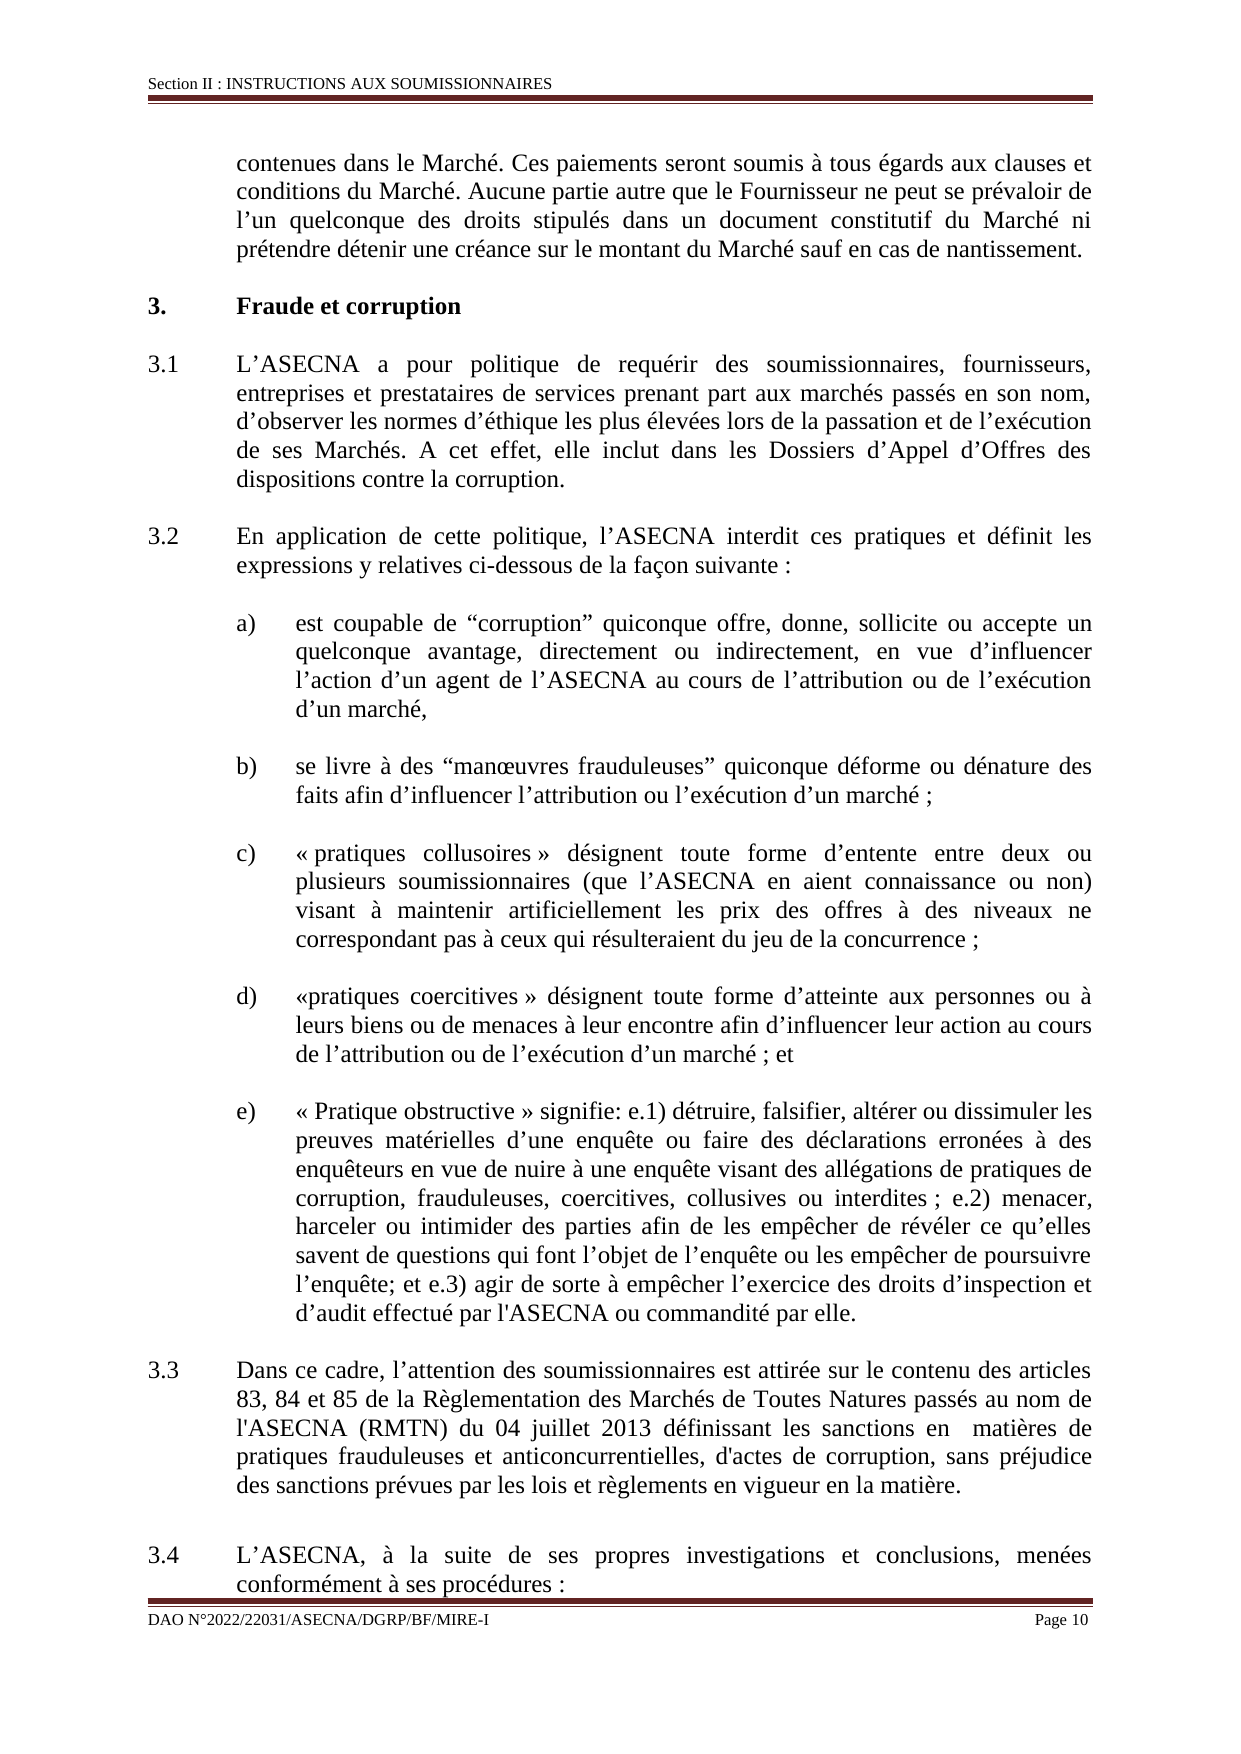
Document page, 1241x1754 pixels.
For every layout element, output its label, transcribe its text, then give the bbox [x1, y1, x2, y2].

list « Pratique obstructive » signifie: e.1) détruire, falsifier, altérer ou dissimuler les preuves matérielles d’une enquête ou faire des déclarations erronées à des enquêteurs en vue de nuire à une enquête visant des allégations de pratiques de corruption, frauduleuses, coercitives, collusives ou interdites ; e.2) menacer, harceler ou intimider des parties afin de les empêcher de révéler ce qu’elles savent de questions qui font l’objet de l’enquête ou les empêcher de poursuivre l’enquête; et e.3) agir de sorte à empêcher l’exercice des droits d’inspection et d’audit effectué par l'ASECNA ou commandité par elle. [236, 1096, 1093, 1326]
list En application de cette politique, l’ASECNA interdit ces pratiques et définit les expressions y relatives ci-dessous de la façon suivante : [148, 521, 1093, 579]
list L’ASECNA a pour politique de requérir des soumissionnaires, fournisseurs, entreprises et prestataires de services prenant part aux marchés passés en son nom, d’observer les normes d’éthique les plus élevées lors de la passation et de l’exécution de ses Marchés. A cet effet, elle inclut dans les Dossiers d’Appel d’Offres des dispositions contre la corruption. [148, 349, 1093, 493]
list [148, 148, 1093, 263]
list Dans ce cadre, l’attention des soumissionnaires est attirée sur le contenu des articles 83, 84 et 85 de la Règlementation des Marchés de Toutes Natures passés au nom de l'ASECNA (RMTN) du 04 juillet 2013 définissant les sanctions en matières de pratiques frauduleuses et anticoncurrentielles, d'actes de corruption, sans préjudice des sanctions prévues par les lois et règlements en vigueur en la matière. [148, 1355, 1093, 1499]
list « pratiques collusoires » désignent toute forme d’entente entre deux ou plusieurs soumissionnaires (que l’ASECNA en aient connaissance ou non) visant à maintenir artificiellement les prix des offres à des niveaux ne correspondant pas à ceux qui résulteraient du jeu de la concurrence ; [236, 838, 1093, 953]
list est coupable de “corruption” quiconque offre, donne, sollicite ou accepte un quelconque avantage, directement ou indirectement, en vue d’influencer l’action d’un agent de l’ASECNA au cours de l’attribution ou de l’exécution d’un marché, [236, 608, 1093, 723]
subtitle Fraude et corruption [148, 291, 1093, 320]
list L’ASECNA, à la suite de ses propres investigations et conclusions, menées conformément à ses procédures : [148, 1540, 1093, 1598]
list se livre à des “manœuvres frauduleuses” quiconque déforme ou dénature des faits afin d’influencer l’attribution ou l’exécution d’un marché ; [236, 751, 1093, 809]
list «pratiques coercitives » désignent toute forme d’atteinte aux personnes ou à leurs biens ou de menaces à leur encontre afin d’influencer leur action au cours de l’attribution ou de l’exécution d’un marché ; et [236, 981, 1093, 1068]
